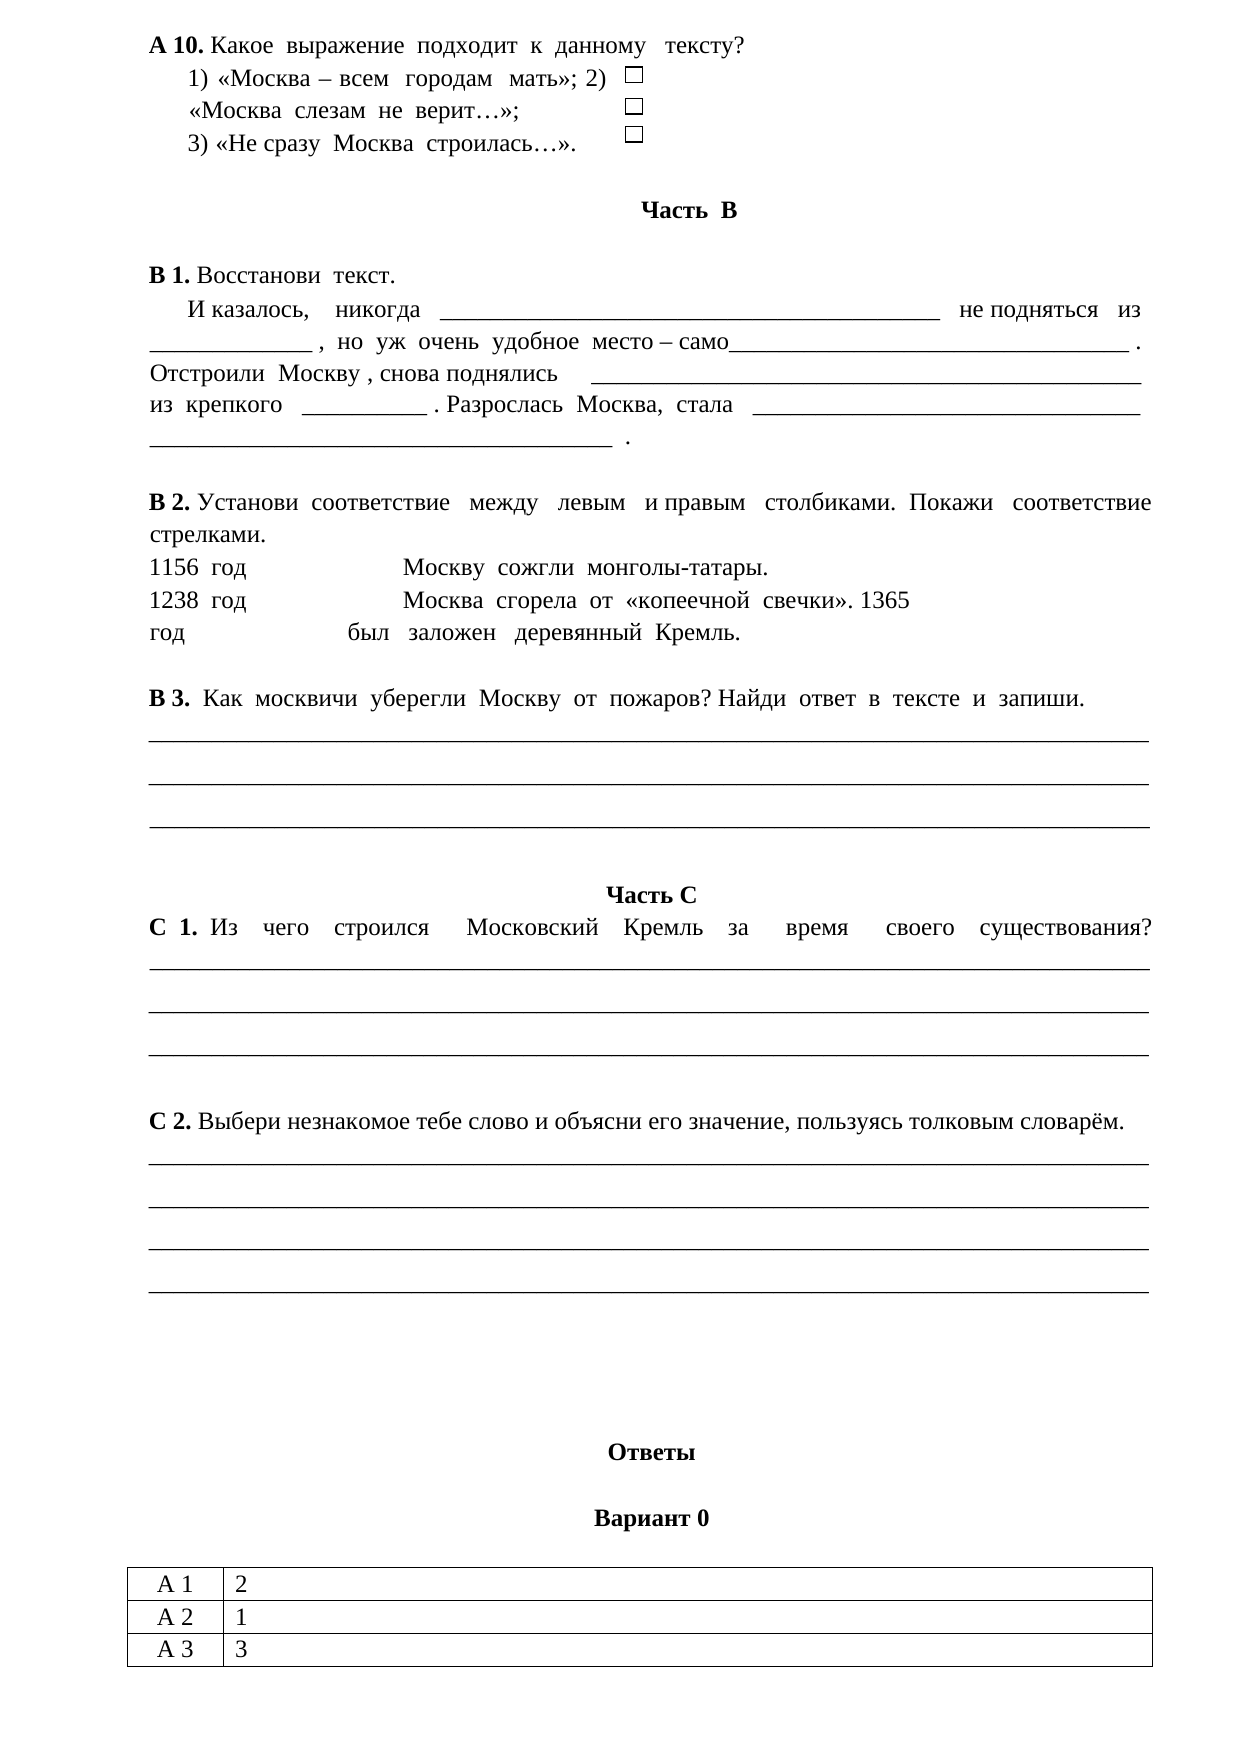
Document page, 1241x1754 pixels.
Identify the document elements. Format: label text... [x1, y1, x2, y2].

text ________________________________________________________________________________ ________________________________________________________________________________ [148, 759, 1153, 831]
table_cell А 3 [128, 1634, 223, 1666]
text C 2. Выбери незнакомое тебе слово и объясни его значение, пользуясь толковым словарём. [148, 1106, 1153, 1134]
text И казалось, никогда ________________________________________ не подняться из _____________ , но уж очень удобное место – само________________________________ . Отстроили Москву , снова поднялись ____________________________________________ из крепкого __________ . Разрослась Москва, стала _______________________________ _____________________________________ . [148, 294, 1142, 450]
text 1238 год Москва сгорела от «копеечной свечки». 1365 год был заложен деревянный Кремль. [148, 585, 912, 646]
text ________________________________________________________________________________ [148, 1224, 1153, 1253]
text ________________________________________________________________________________ [148, 1139, 1153, 1168]
text С 1. Из чего строился Московский Кремль за время своего существования? ________________________________________________________________________________ [148, 912, 1153, 973]
text ________________________________________________________________________________ [148, 716, 1153, 745]
subtitle Вариант 0 [187, 1503, 1116, 1532]
subtitle Часть С [187, 880, 1116, 908]
table_header 2 [224, 1568, 1152, 1600]
table_header А 1 [128, 1568, 223, 1600]
text А 10. Какое выражение подходит к данному тексту? [148, 30, 1153, 59]
subtitle Часть В [224, 196, 1153, 224]
text ________________________________________________________________________________ [148, 1182, 1153, 1210]
text 1) «Москва – всем городам мать»; 2) «Москва слезам не верит…»; [187, 63, 643, 124]
text Ответы [187, 1437, 1116, 1466]
text 1156 год Москву сожгли монголы-татары. [148, 552, 1153, 581]
text ________________________________________________________________________________ [148, 1267, 1153, 1296]
table_cell 3 [224, 1634, 1152, 1666]
text ________________________________________________________________________________ [148, 1030, 1153, 1059]
table_cell А 2 [128, 1601, 223, 1633]
text ________________________________________________________________________________ [148, 987, 1153, 1016]
text В 1. Восстанови текст. [148, 261, 1153, 289]
text В 3. Как москвичи уберегли Москву от пожаров? Найди ответ в тексте и запиши. [148, 683, 1153, 712]
text 3) «Не сразу Москва строилась…». [187, 128, 643, 157]
table_cell 1 [224, 1601, 1152, 1633]
text В 2. Установи соответствие между левым и правым столбиками. Покажи соответствие стрелками. [148, 487, 1153, 548]
